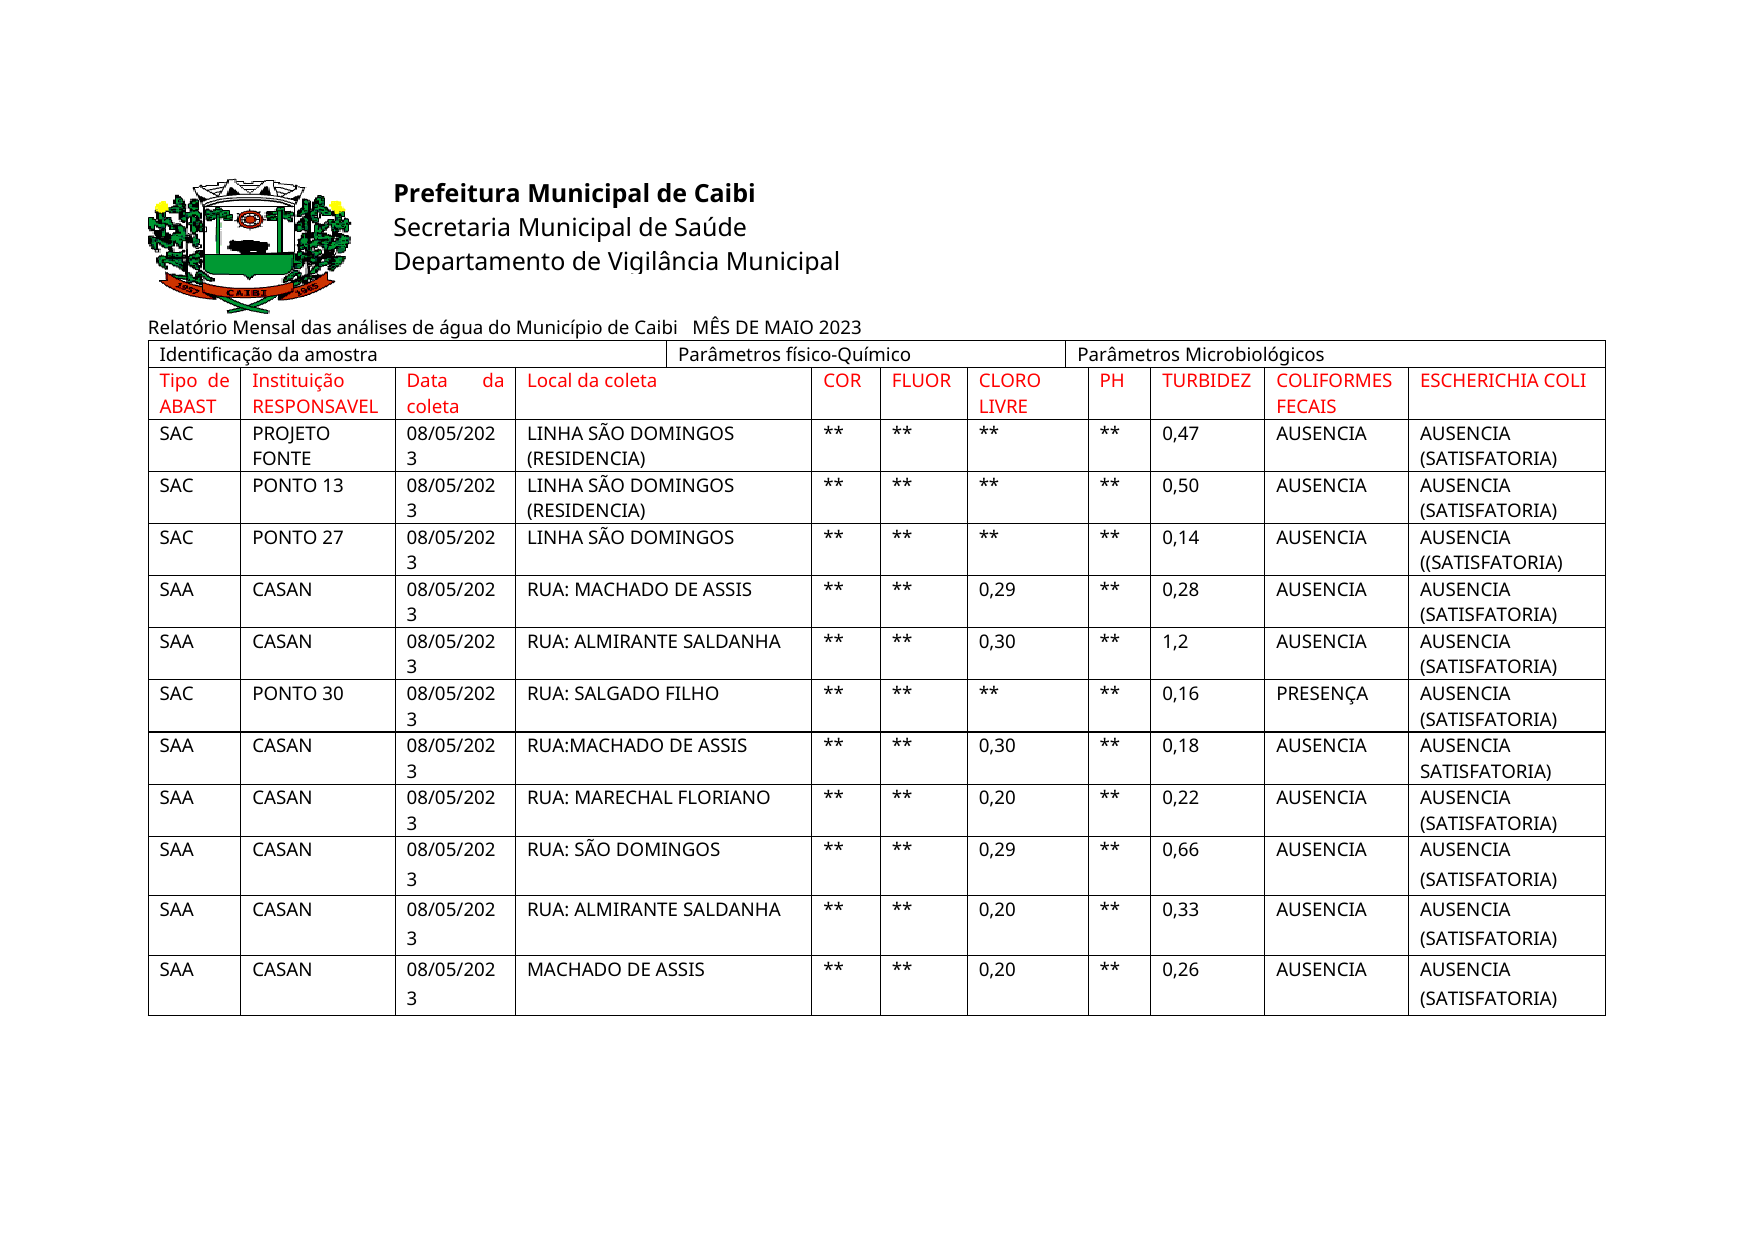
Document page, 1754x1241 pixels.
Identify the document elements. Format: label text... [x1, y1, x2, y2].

table_cell AUSENCIA [1265, 896, 1408, 955]
table_cell ** [812, 680, 880, 731]
table_cell ** [968, 680, 1088, 731]
table_cell 08/05/2023 [396, 956, 515, 1014]
table_cell ** [812, 420, 880, 471]
table_cell 08/05/2023 [396, 785, 515, 836]
table_cell 1,2 [1151, 628, 1264, 679]
table_cell ** [1089, 680, 1150, 731]
table_cell 08/05/2023 [396, 837, 515, 895]
table_cell LINHA SÃO DOMINGOS (RESIDENCIA) [516, 472, 811, 523]
table_cell 0,26 [1151, 956, 1264, 1014]
text Relatório Mensal das análises de água do Município de Caibi MÊS DE MAIO 2023 [148, 315, 1606, 340]
table_cell ** [881, 524, 967, 575]
table_cell ** [968, 472, 1088, 523]
table_cell PROJETO FONTE [241, 420, 395, 471]
table_cell AUSENCIA (SATISFATORIA) [1409, 956, 1605, 1014]
table_cell 08/05/2023 [396, 733, 515, 783]
table_cell COLIFORMES FECAIS [1265, 368, 1408, 419]
table_cell ** [881, 956, 967, 1014]
table_cell MACHADO DE ASSIS [516, 956, 811, 1014]
table_cell CLORO LIVRE [968, 368, 1088, 419]
table_cell AUSENCIA [1265, 785, 1408, 836]
picture [147, 177, 354, 315]
table_cell PRESENÇA [1265, 680, 1408, 731]
table_cell AUSENCIA [1265, 733, 1408, 783]
table_cell AUSENCIA (SATISFATORIA) [1409, 785, 1605, 836]
table_cell ** [812, 785, 880, 836]
table_cell LINHA SÃO DOMINGOS (RESIDENCIA) [516, 420, 811, 471]
table_cell Instituição RESPONSAVEL [241, 368, 395, 419]
table_cell SAA [149, 785, 240, 836]
table_cell 0,29 [968, 576, 1088, 627]
table_header Parâmetros Microbiológicos [1066, 341, 1605, 367]
table_cell ** [1089, 420, 1150, 471]
table_cell ** [881, 896, 967, 955]
table_cell 0,30 [968, 733, 1088, 783]
table_cell ** [881, 785, 967, 836]
table_cell RUA: ALMIRANTE SALDANHA [516, 896, 811, 955]
table_cell SAA [149, 576, 240, 627]
table_cell 08/05/2023 [396, 524, 515, 575]
table_cell 0,47 [1151, 420, 1264, 471]
table_cell 0,18 [1151, 733, 1264, 783]
table_cell 0,22 [1151, 785, 1264, 836]
table_cell ** [881, 837, 967, 895]
table_cell PONTO 30 [241, 680, 395, 731]
table_cell ** [968, 524, 1088, 575]
table_cell AUSENCIA (SATISFATORIA) [1409, 896, 1605, 955]
table_cell ** [1089, 837, 1150, 895]
table_cell ** [812, 524, 880, 575]
table_cell ** [812, 837, 880, 895]
table_cell AUSENCIA (SATISFATORIA) [1409, 576, 1605, 627]
table_cell SAA [149, 733, 240, 783]
table_cell ** [1089, 524, 1150, 575]
table_cell 0,33 [1151, 896, 1264, 955]
table_cell SAC [149, 420, 240, 471]
table_cell CASAN [241, 628, 395, 679]
table_cell 08/05/2023 [396, 420, 515, 471]
table_cell CASAN [241, 837, 395, 895]
table_cell PONTO 13 [241, 472, 395, 523]
table_cell ** [881, 733, 967, 783]
table_cell ** [1089, 628, 1150, 679]
table_cell 0,29 [968, 837, 1088, 895]
table_cell SAC [149, 472, 240, 523]
table_cell SAC [149, 680, 240, 731]
table_cell 0,28 [1151, 576, 1264, 627]
table_cell SAC [149, 524, 240, 575]
table_cell 0,14 [1151, 524, 1264, 575]
table_cell CASAN [241, 956, 395, 1014]
table_cell ** [1089, 733, 1150, 783]
table_cell CASAN [241, 576, 395, 627]
table_cell 0,30 [968, 628, 1088, 679]
table_cell SAA [149, 896, 240, 955]
table_cell ** [1089, 785, 1150, 836]
table_cell 0,16 [1151, 680, 1264, 731]
table_cell ** [881, 680, 967, 731]
table_cell COR [812, 368, 880, 419]
table_cell ** [812, 956, 880, 1014]
table_cell RUA: SÃO DOMINGOS [516, 837, 811, 895]
table_cell ** [812, 472, 880, 523]
table_cell AUSENCIA [1265, 420, 1408, 471]
table_cell AUSENCIA [1265, 956, 1408, 1014]
table_cell SAA [149, 628, 240, 679]
table_cell AUSENCIA (SATISFATORIA) [1409, 420, 1605, 471]
table_cell ESCHERICHIA COLI [1409, 368, 1605, 419]
table_cell 0,20 [968, 896, 1088, 955]
table_cell ** [812, 896, 880, 955]
table_cell Local da coleta [516, 368, 811, 419]
table_cell RUA: MACHADO DE ASSIS [516, 576, 811, 627]
table_cell ** [881, 420, 967, 471]
table_cell 0,20 [968, 785, 1088, 836]
table_cell AUSENCIA (SATISFATORIA) [1409, 472, 1605, 523]
table_cell ** [1089, 576, 1150, 627]
table_cell AUSENCIA [1265, 576, 1408, 627]
table_cell 0,50 [1151, 472, 1264, 523]
table_cell CASAN [241, 785, 395, 836]
table_cell LINHA SÃO DOMINGOS [516, 524, 811, 575]
table_cell ** [968, 420, 1088, 471]
table_cell 0,20 [968, 956, 1088, 1014]
table_cell RUA: ALMIRANTE SALDANHA [516, 628, 811, 679]
table_cell 08/05/2023 [396, 680, 515, 731]
table_cell RUA: MARECHAL FLORIANO [516, 785, 811, 836]
table_cell ** [1089, 896, 1150, 955]
table_cell SAA [149, 956, 240, 1014]
table_cell PH [1089, 368, 1150, 419]
table_cell Tipo de ABAST [149, 368, 240, 419]
table_cell ** [812, 576, 880, 627]
table_cell AUSENCIA (SATISFATORIA) [1409, 680, 1605, 731]
table_cell 08/05/2023 [396, 472, 515, 523]
table_cell AUSENCIA [1265, 472, 1408, 523]
table_cell AUSENCIA (SATISFATORIA) [1409, 837, 1605, 895]
table_cell AUSENCIA [1265, 837, 1408, 895]
table_cell ** [812, 733, 880, 783]
table_cell ** [1089, 956, 1150, 1014]
table_cell AUSENCIA (SATISFATORIA) [1409, 628, 1605, 679]
table_cell CASAN [241, 733, 395, 783]
table_cell AUSENCIA SATISFATORIA) [1409, 733, 1605, 783]
table_cell ** [1089, 472, 1150, 523]
table_cell ** [881, 472, 967, 523]
table_cell RUA:MACHADO DE ASSIS [516, 733, 811, 783]
table_cell SAA [149, 837, 240, 895]
table_cell ** [812, 628, 880, 679]
table_cell RUA: SALGADO FILHO [516, 680, 811, 731]
table_cell 08/05/2023 [396, 896, 515, 955]
table_cell Data da coleta [396, 368, 515, 419]
table_cell ** [881, 628, 967, 679]
table_cell ** [881, 576, 967, 627]
table_header Identificação da amostra [149, 341, 666, 367]
table_cell TURBIDEZ [1151, 368, 1264, 419]
table_cell CASAN [241, 896, 395, 955]
table_cell 0,66 [1151, 837, 1264, 895]
table_cell 08/05/2023 [396, 628, 515, 679]
table_header Parâmetros físico-Químico [667, 341, 1065, 367]
table_cell AUSENCIA ((SATISFATORIA) [1409, 524, 1605, 575]
table_cell AUSENCIA [1265, 628, 1408, 679]
table_cell 08/05/2023 [396, 576, 515, 627]
table_cell AUSENCIA [1265, 524, 1408, 575]
table_cell PONTO 27 [241, 524, 395, 575]
table_cell FLUOR [881, 368, 967, 419]
